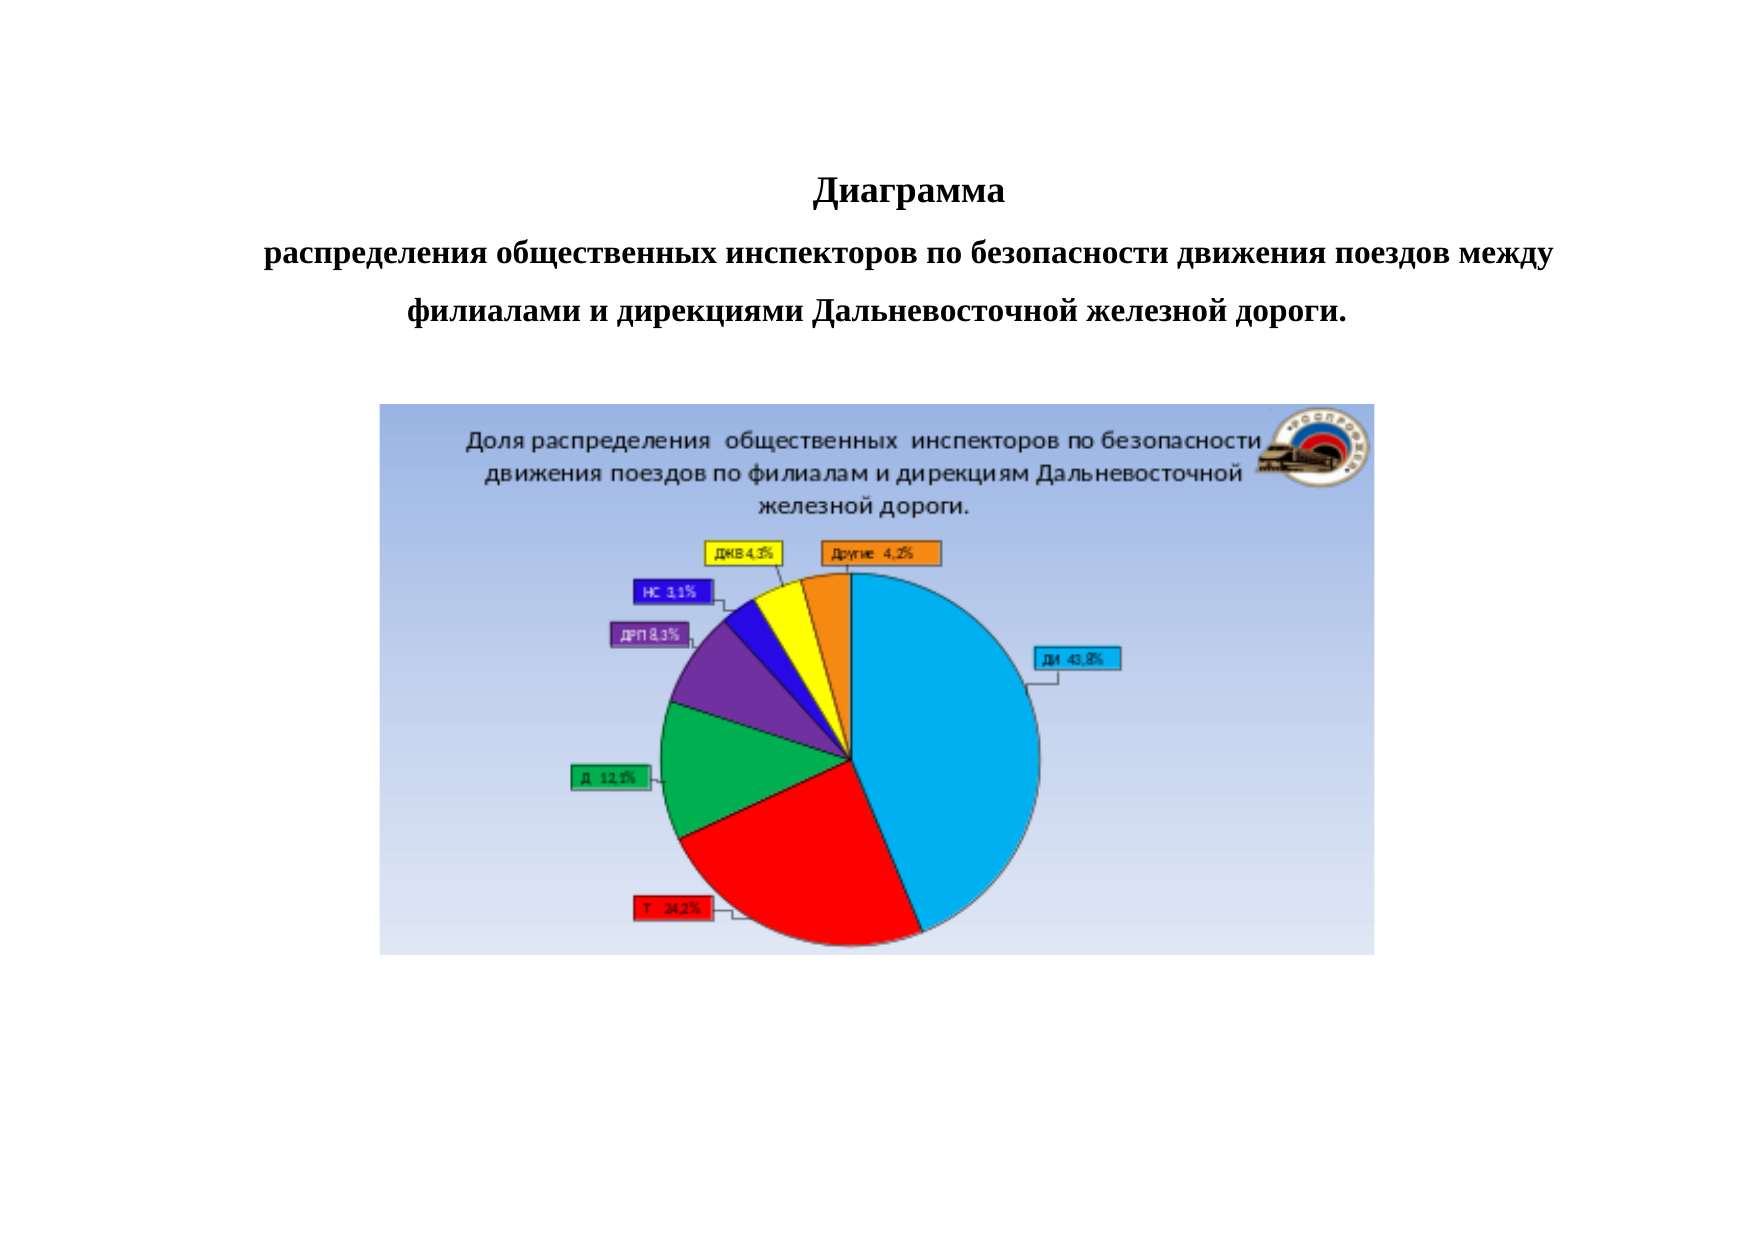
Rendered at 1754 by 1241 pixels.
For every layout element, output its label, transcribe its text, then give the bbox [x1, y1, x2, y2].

text Диаграмма [118, 168, 1636, 211]
text распределения общественных инспекторов по безопасности движения поездов между филиалами и дирекциями Дальневосточной железной дороги. [118, 232, 1636, 328]
